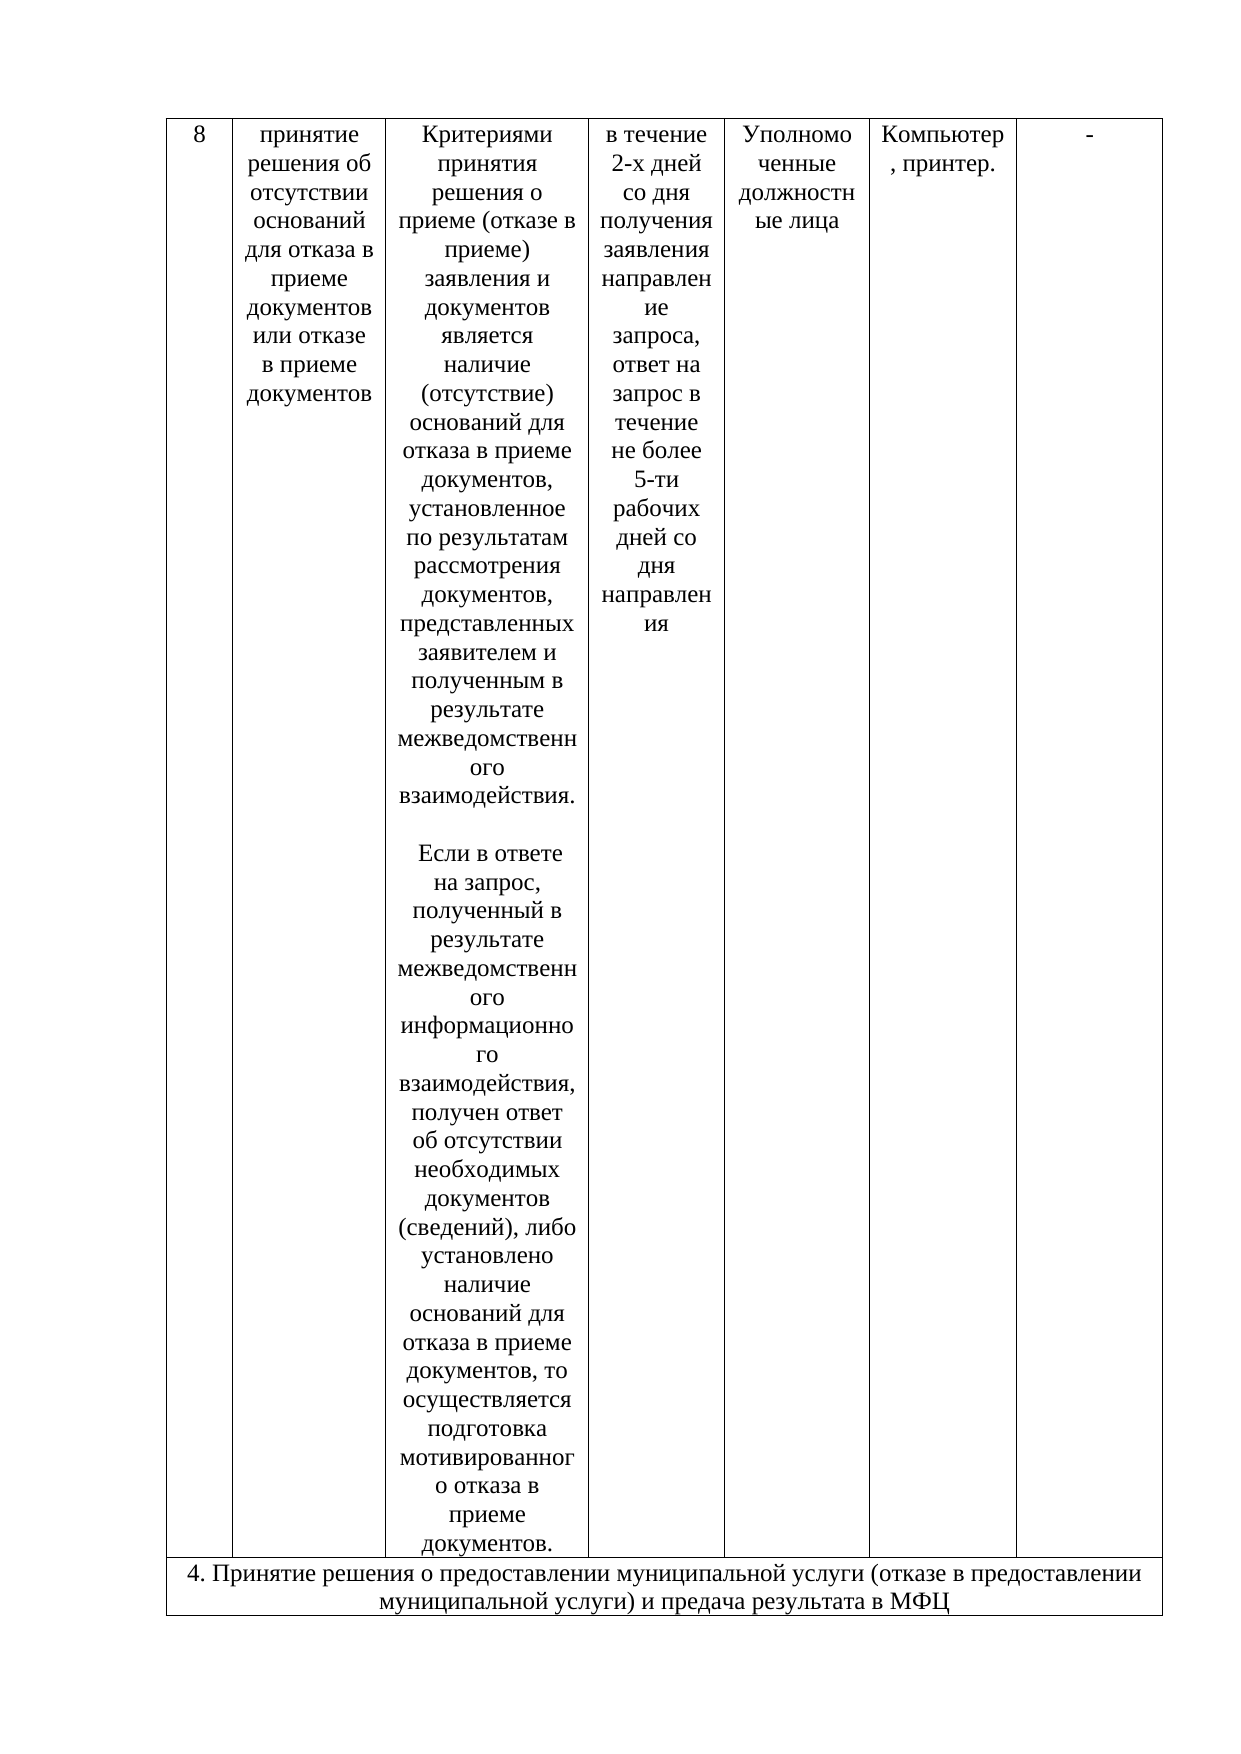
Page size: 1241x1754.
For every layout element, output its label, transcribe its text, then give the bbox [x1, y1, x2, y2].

table_cell 8 [167, 119, 232, 1557]
table_cell - [1017, 119, 1162, 1557]
table_cell 4. Принятие решения о предоставлении муниципальной услуги (отказе в предоставлении муниципальной услуги) и предача результата в МФЦ [167, 1558, 1162, 1615]
table_cell Уполномоченные должностные лица [725, 119, 869, 1557]
table_cell Критериями принятия решения о приеме (отказе в приеме) заявления и документов является наличие (отсутствие) оснований для отказа в приеме документов, установленное по результатам рассмотрения документов, представленных заявителем и полученным в результате межведомственного взаимодействия. Если в ответе на запрос, полученный в результате межведомственного информационного взаимодействия, получен ответ об отсутствии необходимых документов (сведений), либо установлено наличие оснований для отказа в приеме документов, то осуществляется подготовка мотивированного отказа в приеме документов. [386, 119, 588, 1557]
table_cell принятие решения об отсутствии оснований для отказа в приеме документов или отказе в приеме документов [233, 119, 385, 1557]
table_cell Компьютер, принтер. [870, 119, 1016, 1557]
table_cell в течение 2-х дней со дня получения заявления направление запроса, ответ на запрос в течение не более 5-ти рабочих дней со дня направления [589, 119, 724, 1557]
